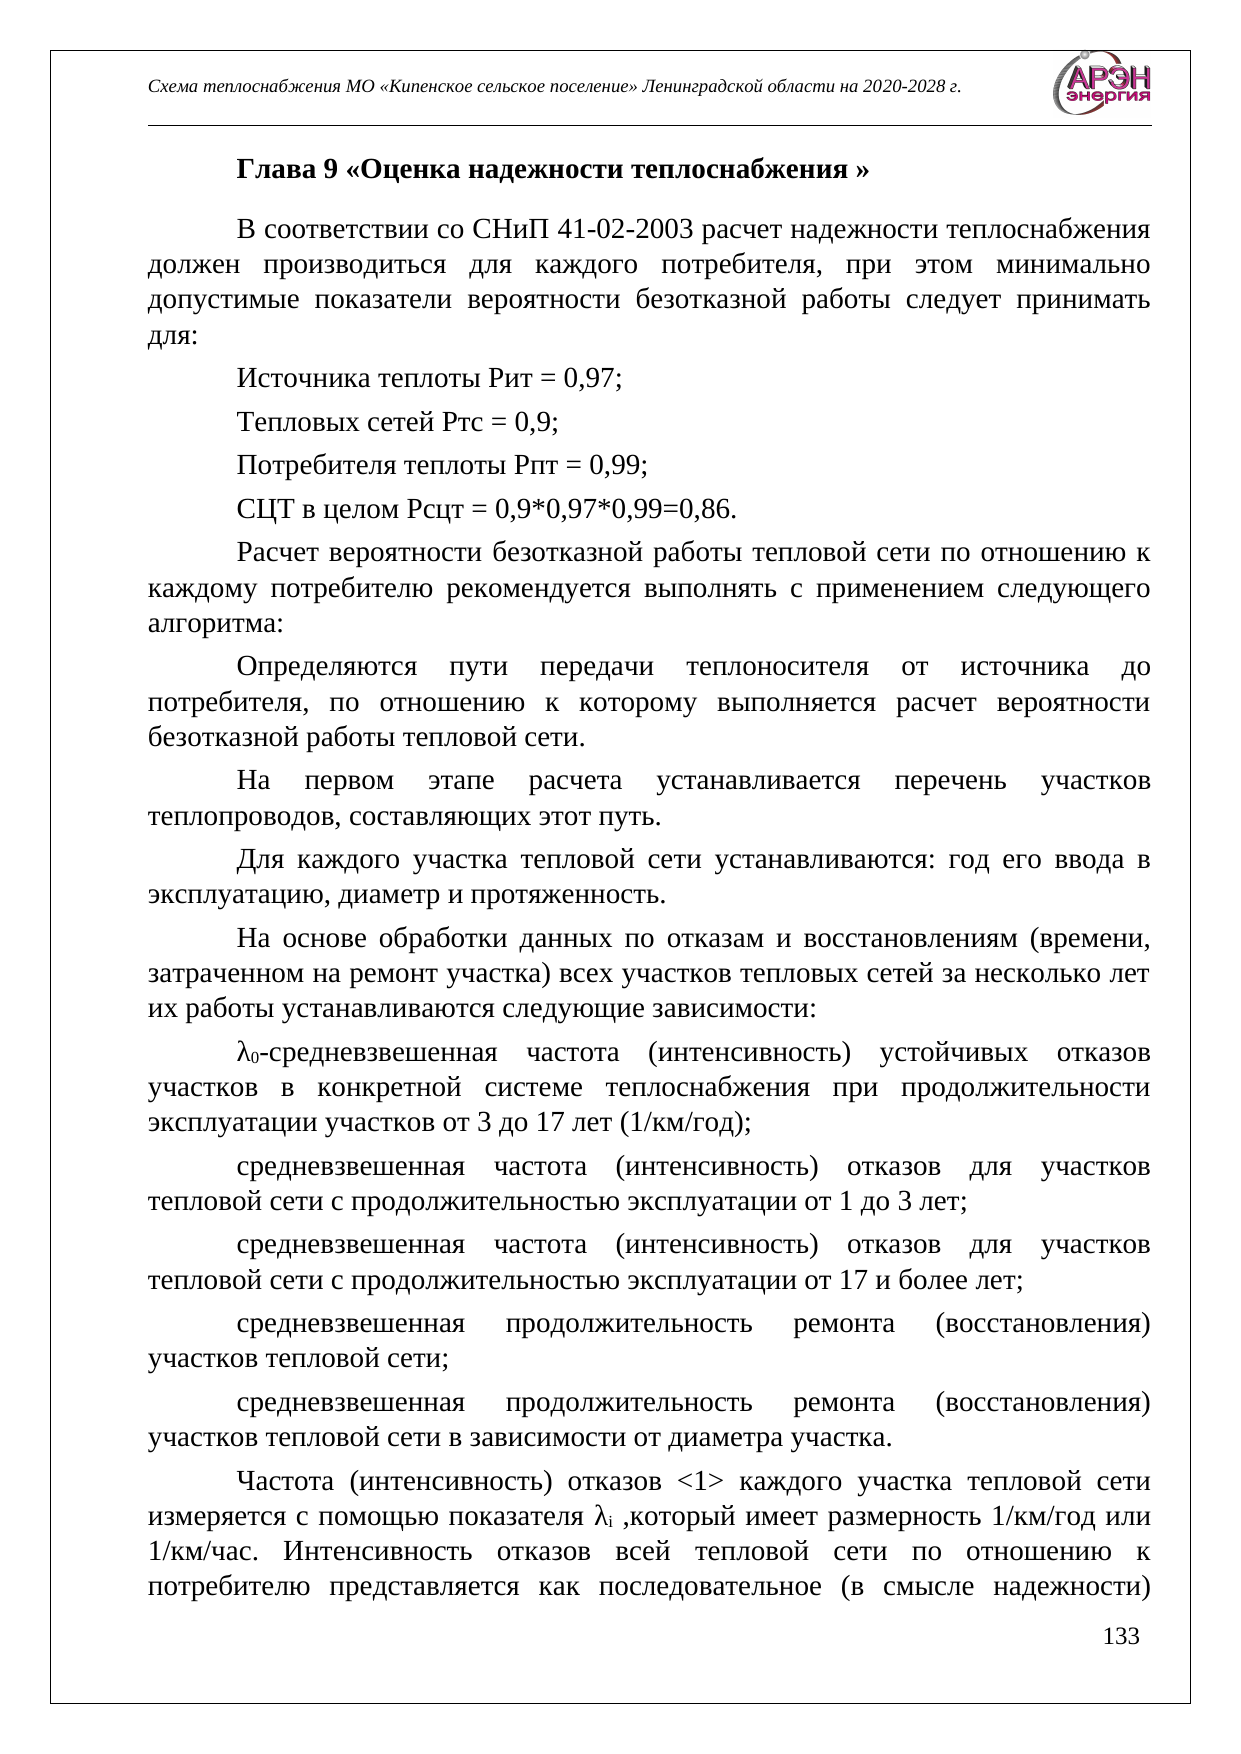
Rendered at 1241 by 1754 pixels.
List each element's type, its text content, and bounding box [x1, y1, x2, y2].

text средневзвешенная продолжительность ремонта (восстановления) участков тепловой сети в зависимости от диаметра участка. [148, 1384, 1152, 1453]
text На первом этапе расчета устанавливается перечень участков теплопроводов, составляющих этот путь. [148, 762, 1152, 831]
subtitle Глава 9 «Оценка надежности теплоснабжения » [236, 151, 1092, 184]
text На основе обработки данных по отказам и восстановлениям (времени, затраченном на ремонт участка) всех участков тепловых сетей за несколько лет их работы устанавливаются следующие зависимости: [148, 920, 1152, 1024]
text средневзвешенная продолжительность ремонта (восстановления) участков тепловой сети; [148, 1305, 1152, 1374]
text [148, 1463, 1152, 1602]
text СЦТ в целом Рсцт = 0,9*0,97*0,99=0,86. [148, 491, 1152, 524]
text средневзвешенная частота (интенсивность) отказов для участков тепловой сети с продолжительностью эксплуатации от 1 до 3 лет; [148, 1148, 1152, 1217]
text средневзвешенная частота (интенсивность) отказов для участков тепловой сети с продолжительностью эксплуатации от 17 и более лет; [148, 1227, 1152, 1295]
picture [1053, 51, 1152, 118]
text Потребителя теплоты Рпт = 0,99; [148, 447, 1152, 481]
text Источника теплоты Рит = 0,97; [148, 360, 1152, 394]
text В соответствии со СНиП 41-02-2003 расчет надежности теплоснабжения должен производиться для каждого потребителя, при этом минимально допустимые показатели вероятности безотказной работы следует принимать для: [148, 211, 1152, 350]
text λ0-средневзвешенная частота (интенсивность) устойчивых отказов участков в конкретной системе теплоснабжения при продолжительности эксплуатации участков от 3 до 17 лет (1/км/год); [148, 1034, 1152, 1138]
text Для каждого участка тепловой сети устанавливаются: год его ввода в эксплуатацию, диаметр и протяженность. [148, 841, 1152, 910]
text Тепловых сетей Ртс = 0,9; [148, 404, 1152, 437]
text Расчет вероятности безотказной работы тепловой сети по отношению к каждому потребителю рекомендуется выполнять с применением следующего алгоритма: [148, 534, 1152, 638]
text Определяются пути передачи теплоносителя от источника до потребителя, по отношению к которому выполняется расчет вероятности безотказной работы тепловой сети. [148, 648, 1152, 752]
